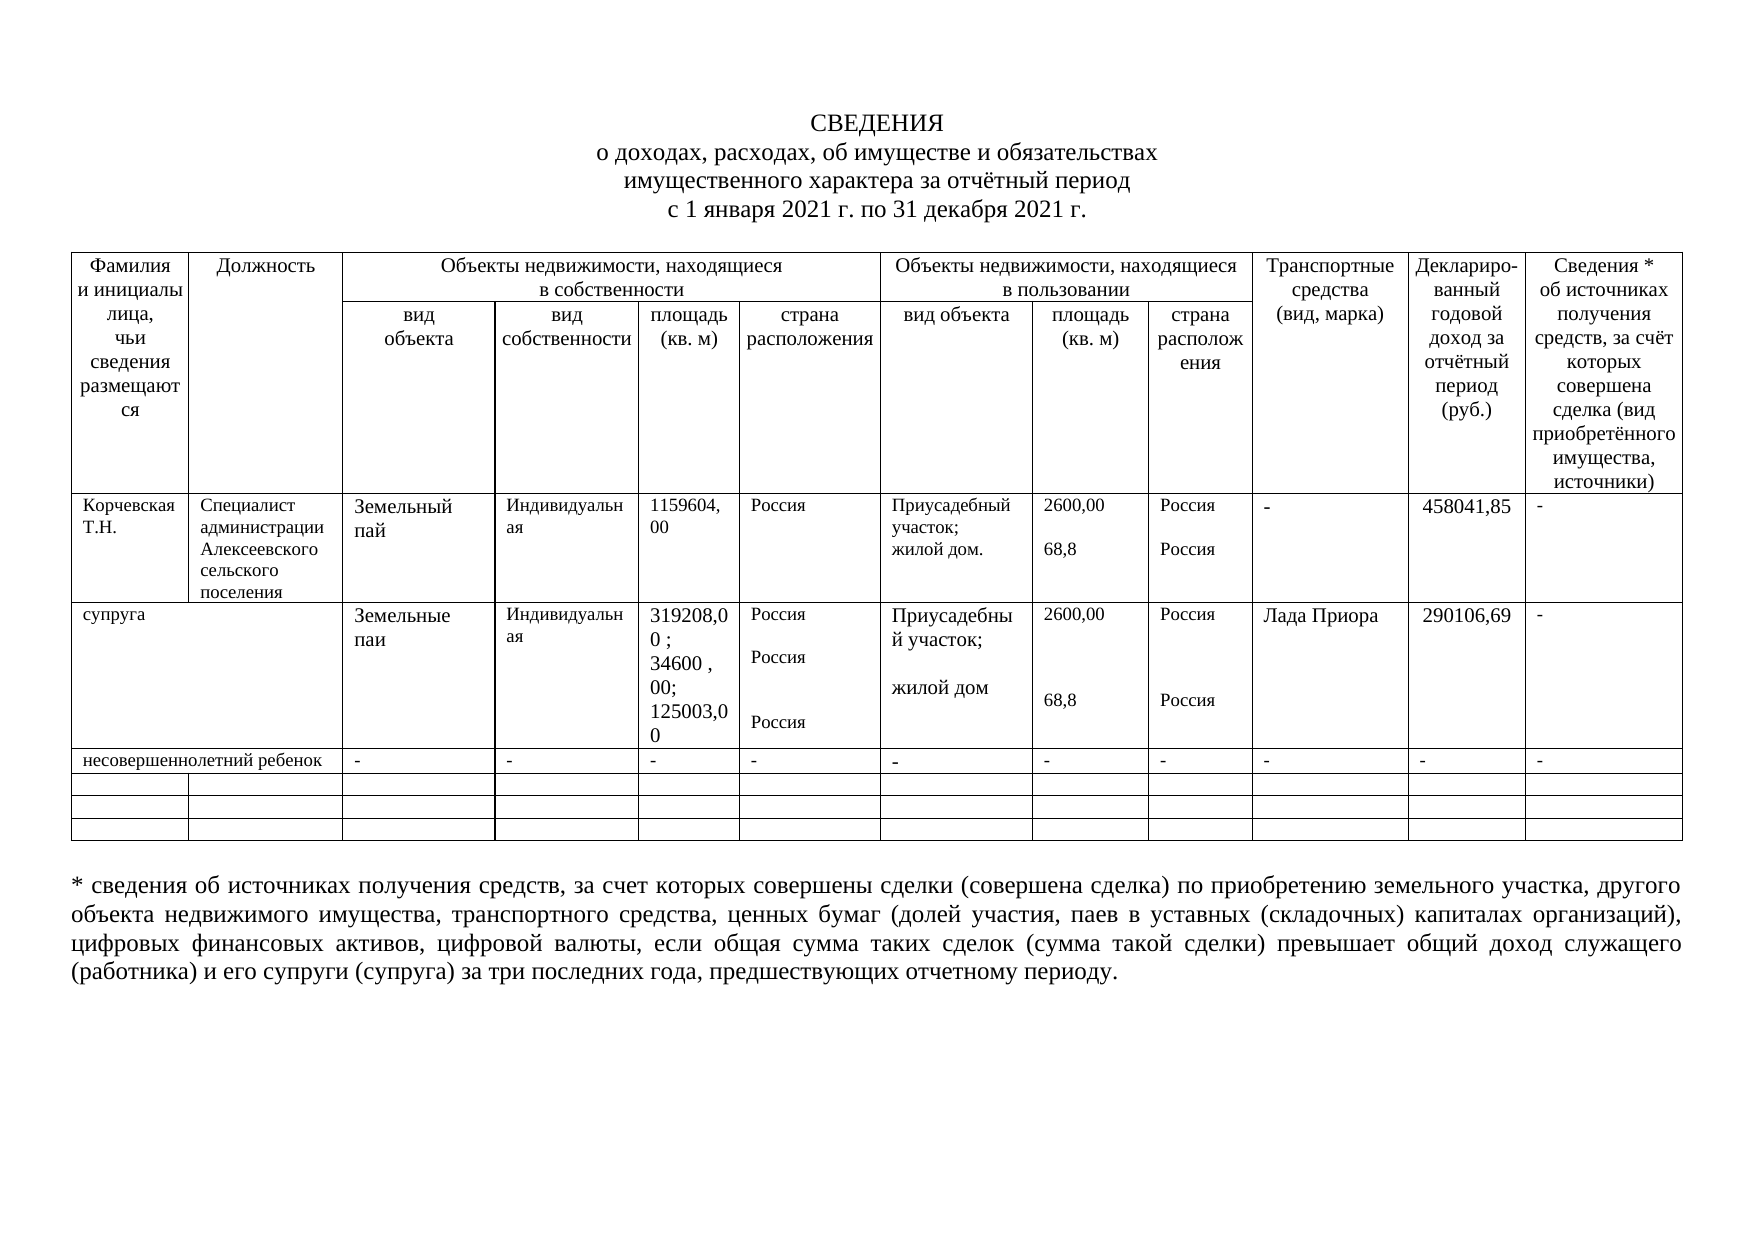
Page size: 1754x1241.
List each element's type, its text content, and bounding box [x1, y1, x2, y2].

table_cell - [1253, 494, 1408, 602]
table_cell [1409, 774, 1525, 795]
table_cell [1526, 819, 1682, 840]
table_cell Индивидуальная [496, 603, 638, 747]
table_cell [740, 796, 880, 818]
text о доходах, расходах, об имуществе и обязательствах [71, 137, 1683, 165]
table_cell [639, 796, 739, 818]
table_cell Россия Россия [1149, 603, 1252, 747]
table_header Объекты недвижимости, находящиеся в пользовании [881, 253, 1252, 301]
table_cell [1409, 796, 1525, 818]
table_cell - [343, 749, 494, 773]
table_cell [1149, 774, 1252, 795]
table_cell [1253, 774, 1408, 795]
table_cell площадь (кв. м) [639, 302, 739, 493]
table_cell 2600,00 68,8 [1033, 494, 1148, 602]
table_cell [1033, 819, 1148, 840]
table_cell [639, 774, 739, 795]
table_cell [72, 819, 188, 840]
table_cell [740, 774, 880, 795]
table_header Транспортные средства (вид, марка) [1253, 253, 1408, 493]
text с 1 января 2021 г. по 31 декабря 2021 г. [71, 194, 1683, 223]
table_cell Специалист администрации Алексеевского сельского поселения [189, 494, 342, 602]
text имущественного характера за отчётный период [71, 165, 1683, 194]
table_header Объекты недвижимости, находящиеся в собственности [343, 253, 880, 301]
table_header Деклариро-ванный годовой доход за отчётный период (руб.) [1409, 253, 1525, 493]
table_cell Лада Приора [1253, 603, 1408, 747]
table_cell [189, 819, 342, 840]
table_cell [1409, 819, 1525, 840]
table_cell [1526, 796, 1682, 818]
table_cell страна расположения [1149, 302, 1252, 493]
table_cell 290106,69 [1409, 603, 1525, 747]
table_cell Земельный пай [343, 494, 494, 602]
table_cell [881, 796, 1032, 818]
table_cell [1033, 796, 1148, 818]
table_cell [881, 774, 1032, 795]
table_header Должность [189, 253, 342, 493]
table_cell - [740, 749, 880, 773]
text СВЕДЕНИЯ [71, 108, 1683, 137]
table_cell Россия [740, 494, 880, 602]
table_cell - [1526, 749, 1682, 773]
table_cell - [1033, 749, 1148, 773]
table_cell супруга [72, 603, 342, 747]
table_cell - [496, 749, 638, 773]
text * сведения об источниках получения средств, за счет которых совершены сделки (совершена сделка) по приобретению земельного участка, другого объекта недвижимого имущества, транспортного средства, ценных бумаг (долей участия, паев в уставных (складочных) капиталах организаций), цифровых финансовых активов, цифровой валюты, если общая сумма таких сделок (сумма такой сделки) превышает общий доход служащего (работника) и его супруги (супруга) за три последних года, предшествующих отчетному периоду. [71, 870, 1683, 985]
table_cell [639, 819, 739, 840]
table_cell [343, 796, 494, 818]
table_cell площадь (кв. м) [1033, 302, 1148, 493]
table_cell Россия Россия [1149, 494, 1252, 602]
table_cell - [881, 749, 1032, 773]
table_cell [343, 774, 494, 795]
table_cell [1149, 796, 1252, 818]
table_cell [740, 819, 880, 840]
table_cell [189, 796, 342, 818]
table_cell 319208,00 ; 34600 , 00; 125003,00 [639, 603, 739, 747]
table_cell - [1253, 749, 1408, 773]
table_cell [189, 774, 342, 795]
table_cell вид объекта [343, 302, 494, 493]
table_cell - [1409, 749, 1525, 773]
table_header Сведения * об источниках получения средств, за счёт которых совершена сделка (вид приобретённого имущества, источники) [1526, 253, 1682, 493]
table_header Фамилия и инициалы лица, чьи сведения размещаются [72, 253, 188, 493]
table_cell несовершеннолетний ребенок [72, 749, 342, 773]
table_cell страна расположения [740, 302, 880, 493]
table_cell Россия Россия Россия [740, 603, 880, 747]
table_cell вид объекта [881, 302, 1032, 493]
table_cell - [1526, 603, 1682, 747]
table_cell [72, 774, 188, 795]
table_cell 458041,85 [1409, 494, 1525, 602]
table_cell [496, 774, 638, 795]
table_cell [1526, 774, 1682, 795]
table_cell Приусадебный участок; жилой дом [881, 603, 1032, 747]
table_cell [1253, 819, 1408, 840]
table_cell - [1526, 494, 1682, 602]
table_cell [1253, 796, 1408, 818]
table_cell [343, 819, 494, 840]
table_cell [496, 796, 638, 818]
table_cell Приусадебный участок; жилой дом. [881, 494, 1032, 602]
table_cell [72, 796, 188, 818]
table_cell вид собственности [496, 302, 638, 493]
table_cell [1033, 774, 1148, 795]
table_cell [881, 819, 1032, 840]
table_cell - [1149, 749, 1252, 773]
table_cell [496, 819, 638, 840]
table_cell [1149, 819, 1252, 840]
table_cell - [639, 749, 739, 773]
table_cell Индивидуальная [496, 494, 638, 602]
table_cell 2600,00 68,8 [1033, 603, 1148, 747]
table_cell Земельные паи [343, 603, 494, 747]
table_cell 1159604,00 [639, 494, 739, 602]
table_cell Корчевская Т.Н. [72, 494, 188, 602]
